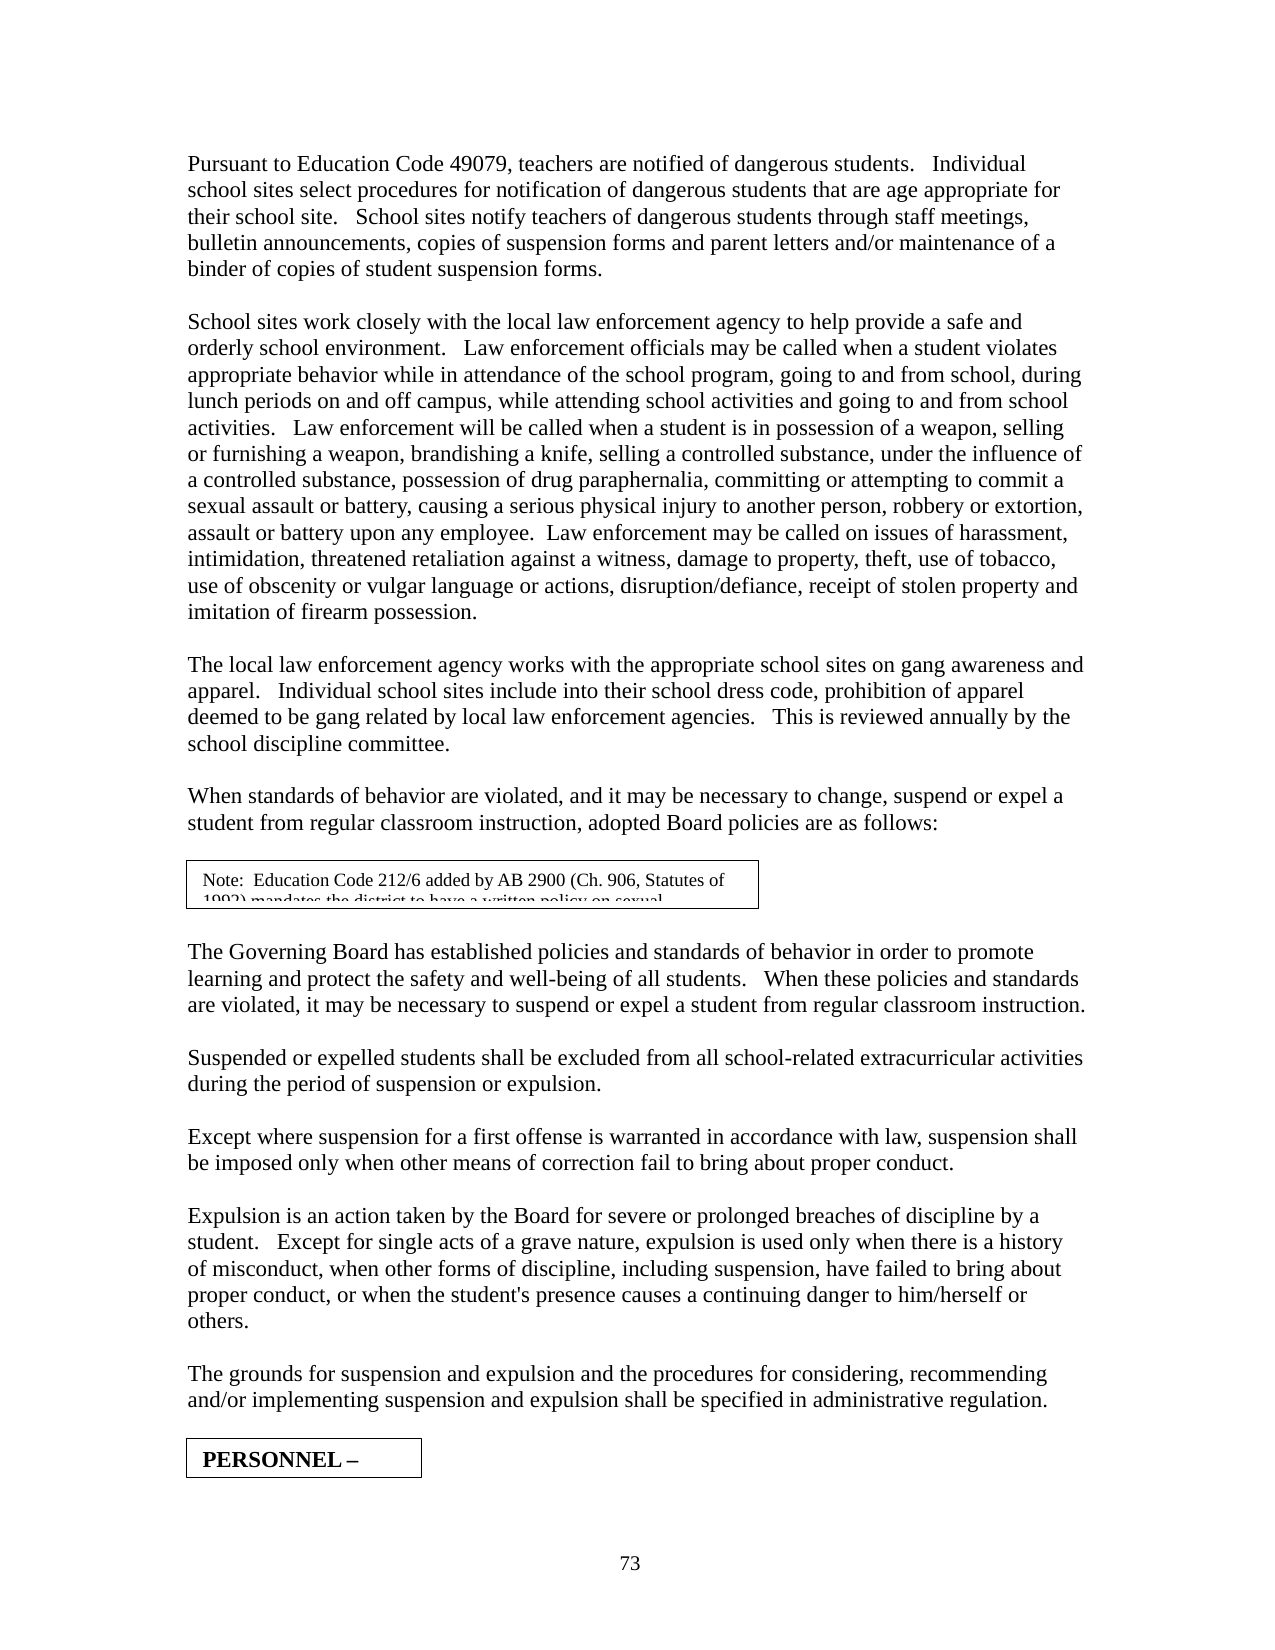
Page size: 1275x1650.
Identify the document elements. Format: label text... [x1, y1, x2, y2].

text The grounds for suspension and expulsion and the procedures for considering, recommending and/or implementing suspension and expulsion shall be specified in administrative regulation. [187, 1360, 1087, 1413]
text The local law enforcement agency works with the appropriate school sites on gang awareness and apparel. Individual school sites include into their school dress code, prohibition of apparel deemed to be gang related by local law enforcement agencies. This is reviewed annually by the school discipline committee. [187, 651, 1087, 756]
text Except where suspension for a first offense is warranted in accordance with law, suspension shall be imposed only when other means of correction fail to bring about proper conduct. [187, 1123, 1087, 1176]
text School sites work closely with the local law enforcement agency to help provide a safe and orderly school environment. Law enforcement officials may be called when a student violates appropriate behavior while in attendance of the school program, going to and from school, during lunch periods on and off campus, while attending school activities and going to and from school activities. Law enforcement will be called when a student is in possession of a weapon, selling or furnishing a weapon, brandishing a knife, selling a controlled substance, under the influence of a controlled substance, possession of drug paraphernalia, committing or attempting to commit a sexual assault or battery, causing a serious physical injury to another person, robbery or extortion, assault or battery upon any employee. Law enforcement may be called on issues of harassment, intimidation, threatened retaliation against a witness, damage to property, theft, use of tobacco, use of obscenity or vulgar language or actions, disruption/defiance, receipt of stolen property and imitation of firearm possession. [187, 308, 1087, 624]
text Expulsion is an action taken by the Board for severe or prolonged breaches of discipline by a student. Except for single acts of a grave nature, expulsion is used only when there is a history of misconduct, when other forms of discipline, including suspension, have failed to bring about proper conduct, or when the student's presence causes a continuing danger to him/herself or others. [187, 1202, 1087, 1334]
text Suspended or expelled students shall be excluded from all school-related extracurricular activities during the period of suspension or expulsion. [187, 1044, 1087, 1096]
text Pursuant to Education Code 49079, teachers are notified of dangerous students. Individual school sites select procedures for notification of dangerous students that are age appropriate for their school site. School sites notify teachers of dangerous students through staff meetings, bulletin announcements, copies of suspension forms and parent letters and/or maintenance of a binder of copies of student suspension forms. [187, 150, 1087, 282]
text When standards of behavior are violated, and it may be necessary to change, suspend or expel a student from regular classroom instruction, adopted Board policies are as follows: [187, 782, 1087, 835]
text The Governing Board has established policies and standards of behavior in order to promote learning and protect the safety and well-being of all students. When these policies and standards are violated, it may be necessary to suspend or expel a student from regular classroom instruction. [187, 938, 1087, 1017]
